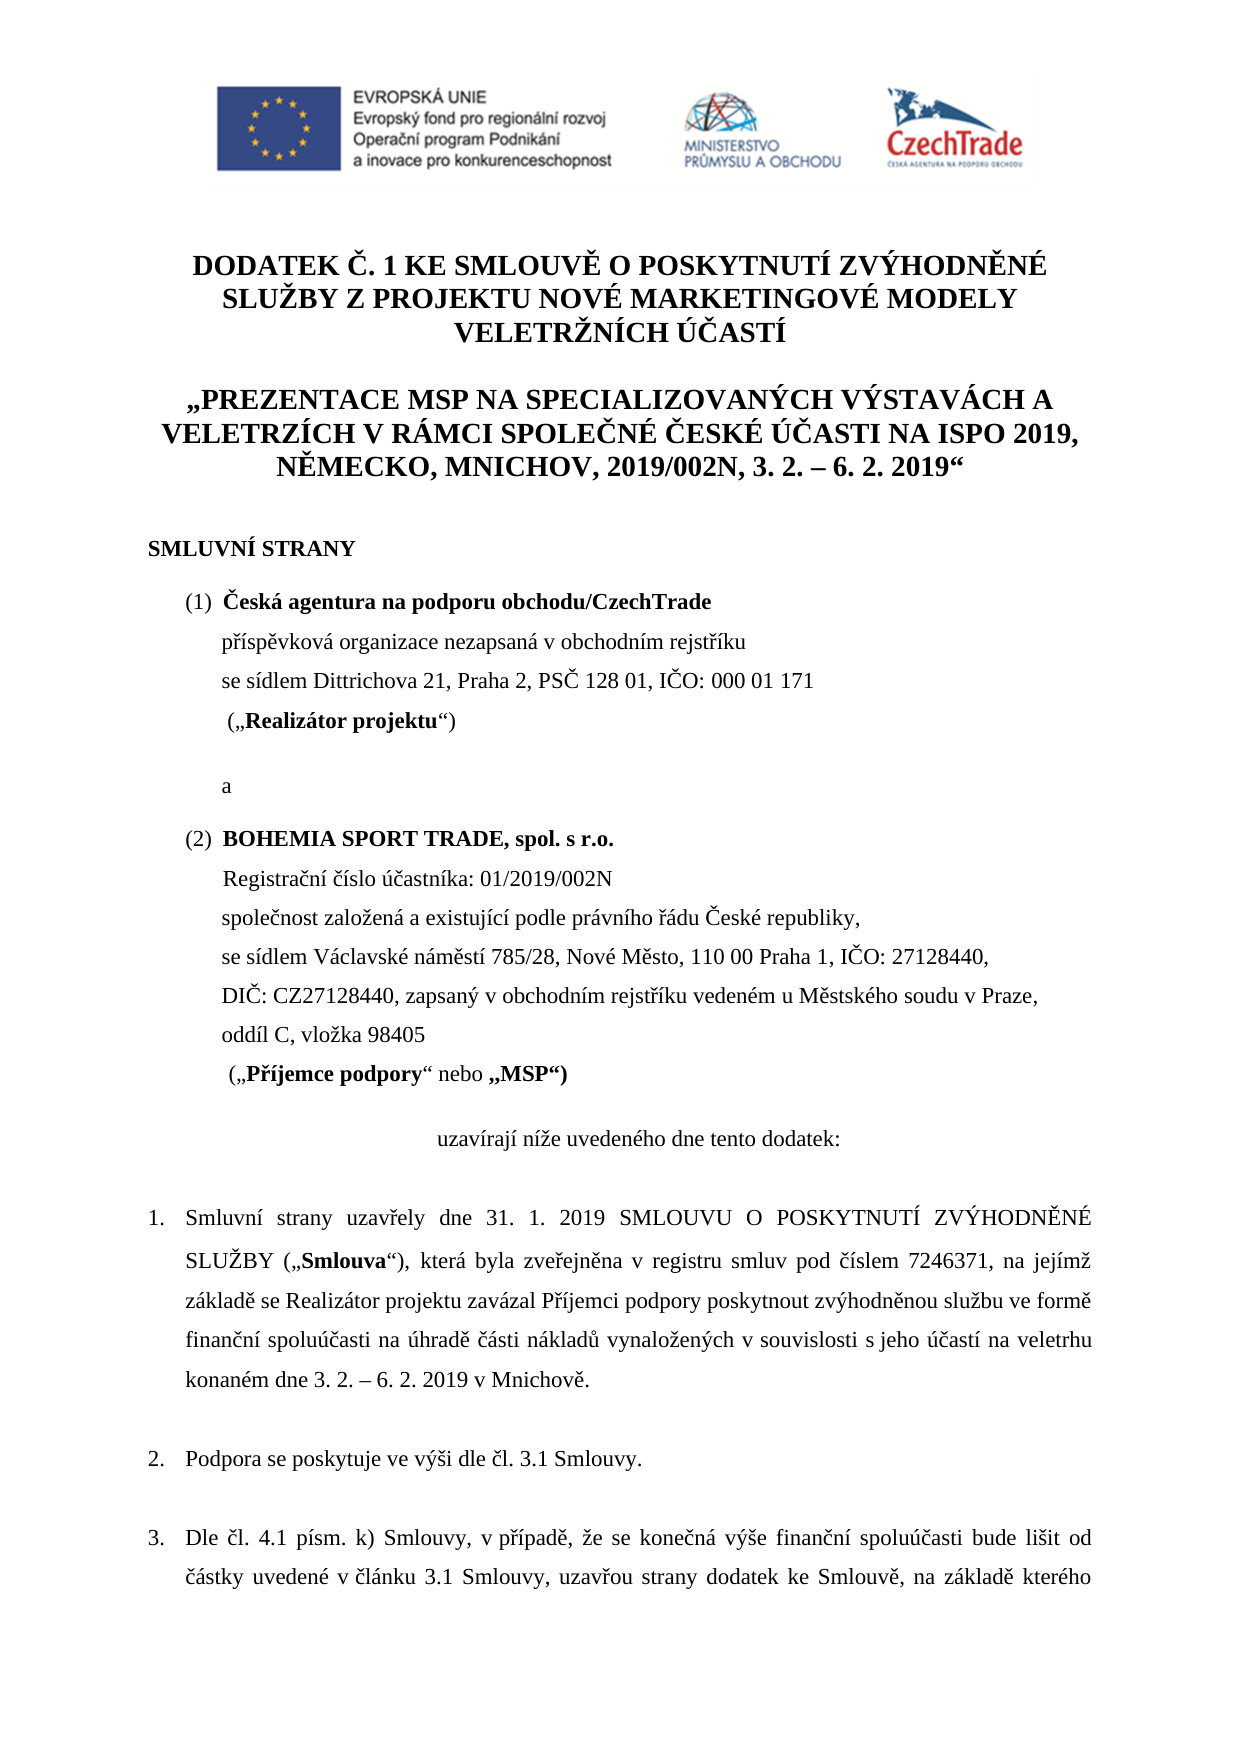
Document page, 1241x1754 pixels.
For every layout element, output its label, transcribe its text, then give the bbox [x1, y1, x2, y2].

text SMLUVNÍ STRANY [148, 536, 1093, 562]
text se sídlem Václavské náměstí 785/28, Nové Město, 110 00 Praha 1, IČO: 27128440, [206, 943, 1093, 969]
text „PREZENTACE MSP NA SPECIALIZOVANÝCH VÝSTAVÁCH A VELETRZÍCH V RÁMCI SPOLEČNÉ ČESKÉ ÚČASTI NA ISPO 2019, NĚMECKO, MNICHOV, 2019/002N, 3. 2. – 6. 2. 2019“ [148, 382, 1093, 483]
text DODATEK Č. 1 KE SMLOUVĚ O POSKYTNUTÍ ZVÝHODNĚNÉ SLUŽBY Z PROJEKTU NOVÉ MARKETINGOVÉ MODELY VELETRŽNÍCH ÚČASTÍ [148, 248, 1093, 349]
picture [205, 73, 1035, 186]
text DIČ: CZ27128440, zapsaný v obchodním rejstříku vedeném u Městského soudu v Praze, [206, 982, 1093, 1008]
list Registrační číslo účastníka: 01/2019/002N [223, 865, 1093, 891]
text a [148, 772, 1093, 799]
list Podpora se poskytuje ve výši dle čl. 3.1 Smlouvy. [148, 1445, 1093, 1471]
list uzavírají níže uvedeného dne tento dodatek: [185, 1125, 1093, 1152]
text společnost založená a existující podle právního řádu České republiky, [148, 904, 1093, 931]
text („Realizátor projektu“) [148, 707, 1093, 733]
text se sídlem Dittrichova 21, Praha 2, PSČ 128 01, IČO: 000 01 171 [148, 667, 1093, 693]
list Česká agentura na podporu obchodu/CzechTrade [185, 588, 1093, 614]
text příspěvková organizace nezapsaná v obchodním rejstříku [148, 628, 1093, 654]
list („Příjemce podpory“ nebo ,,MSP“) [223, 1059, 1093, 1086]
text oddíl C, vložka 98405 [206, 1021, 1093, 1047]
list BOHEMIA SPORT TRADE, spol. s r.o. [185, 825, 1093, 852]
list Smluvní strany uzavřely dne 31. 1. 2019 SMLOUVU O POSKYTNUTÍ ZVÝHODNĚNÉ SLUŽBY („Smlouva“), která byla zveřejněna v registru smluv pod číslem 7246371, na jejímž základě se Realizátor projektu zavázal Příjemci podpory poskytnout zvýhodněnou službu ve formě finanční spoluúčasti na úhradě části nákladů vynaložených v souvislosti s jeho účastí na veletrhu konaném dne 3. 2. – 6. 2. 2019 v Mnichově. [148, 1204, 1093, 1392]
